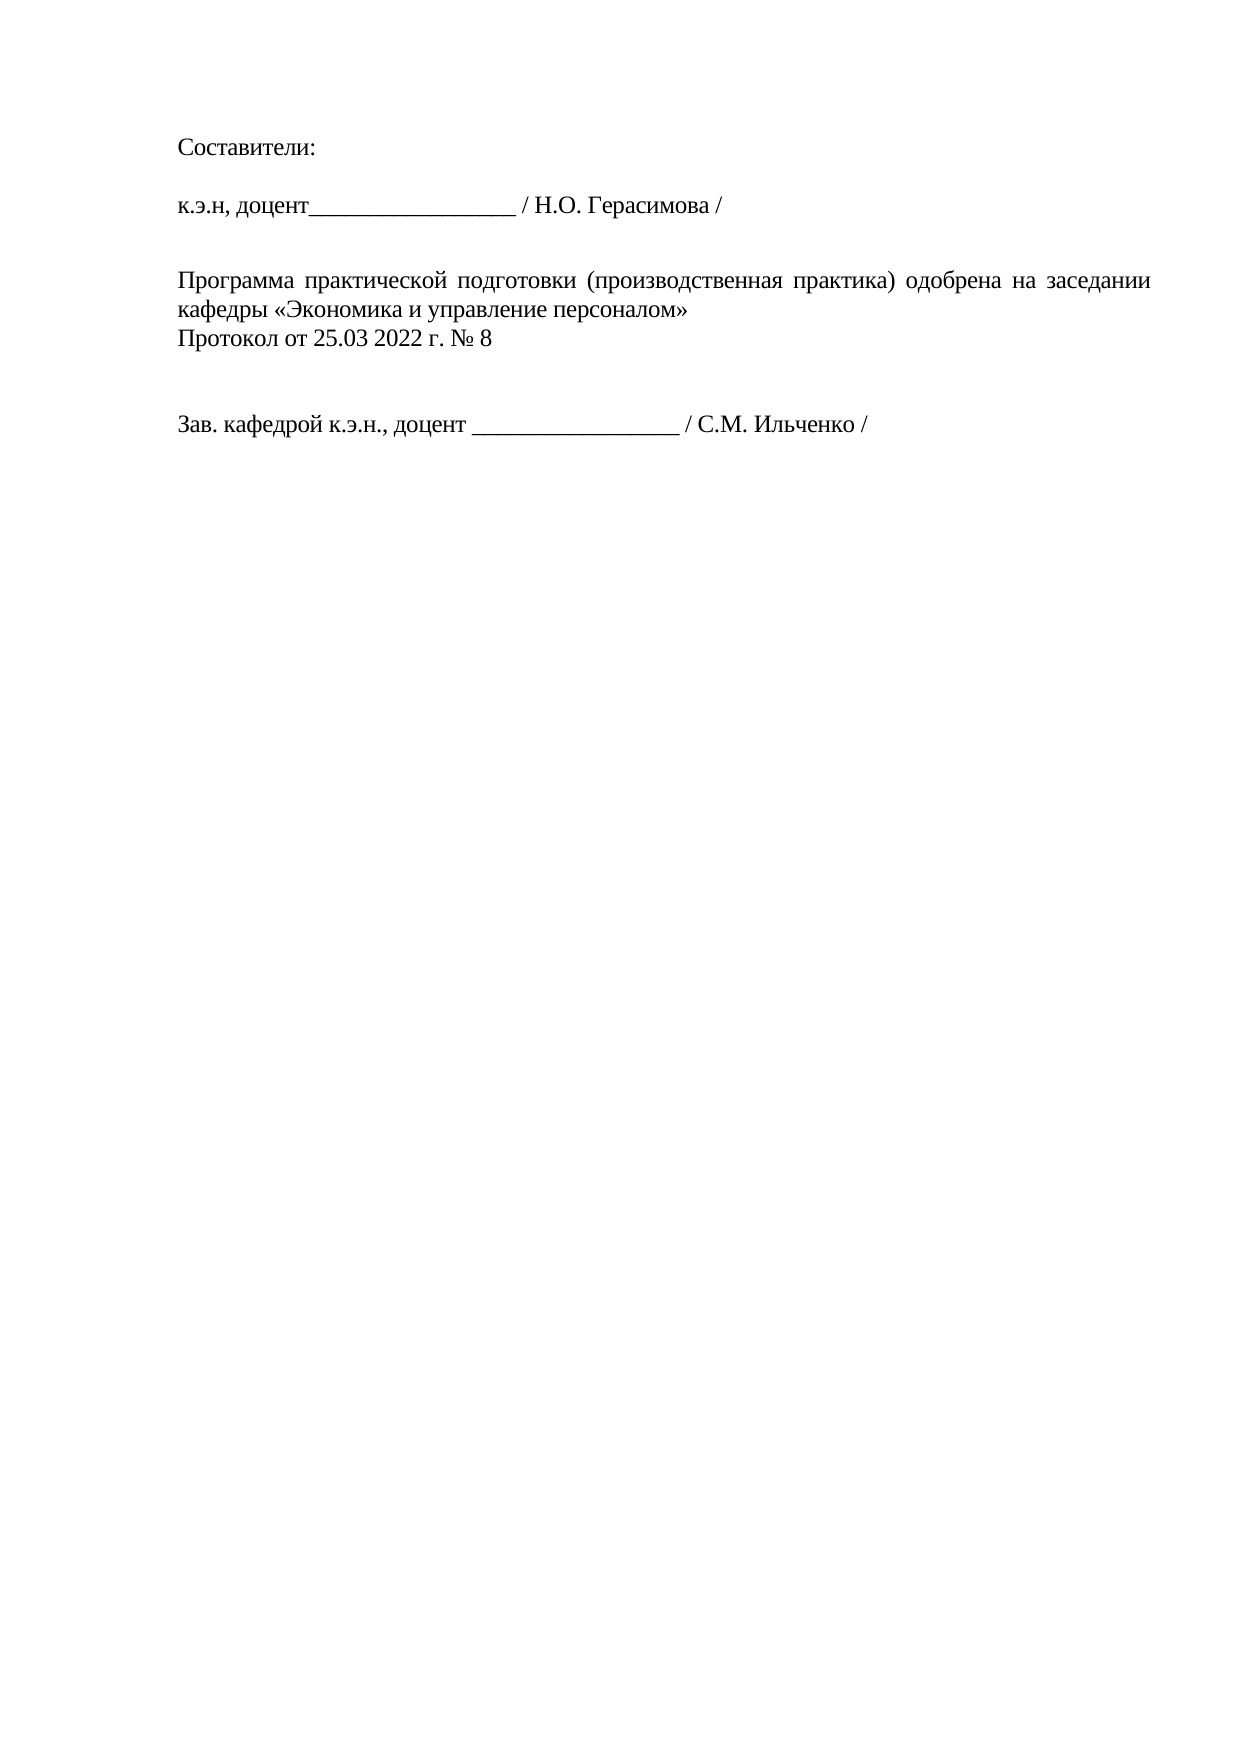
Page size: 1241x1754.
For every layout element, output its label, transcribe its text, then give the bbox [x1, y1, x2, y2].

text к.э.н, доцент_________________ / Н.О. Герасимова / [177, 190, 1152, 218]
text Программа практической подготовки (производственная практика) одобрена на заседании кафедры «Экономика и управление персоналом» [177, 266, 1152, 323]
text Зав. кафедрой к.э.н., доцент _________________ / С.М. Ильченко / [177, 409, 1152, 438]
text Протокол от 25.03 2022 г. № 8 [177, 323, 1152, 352]
text Составители: [177, 132, 1152, 161]
